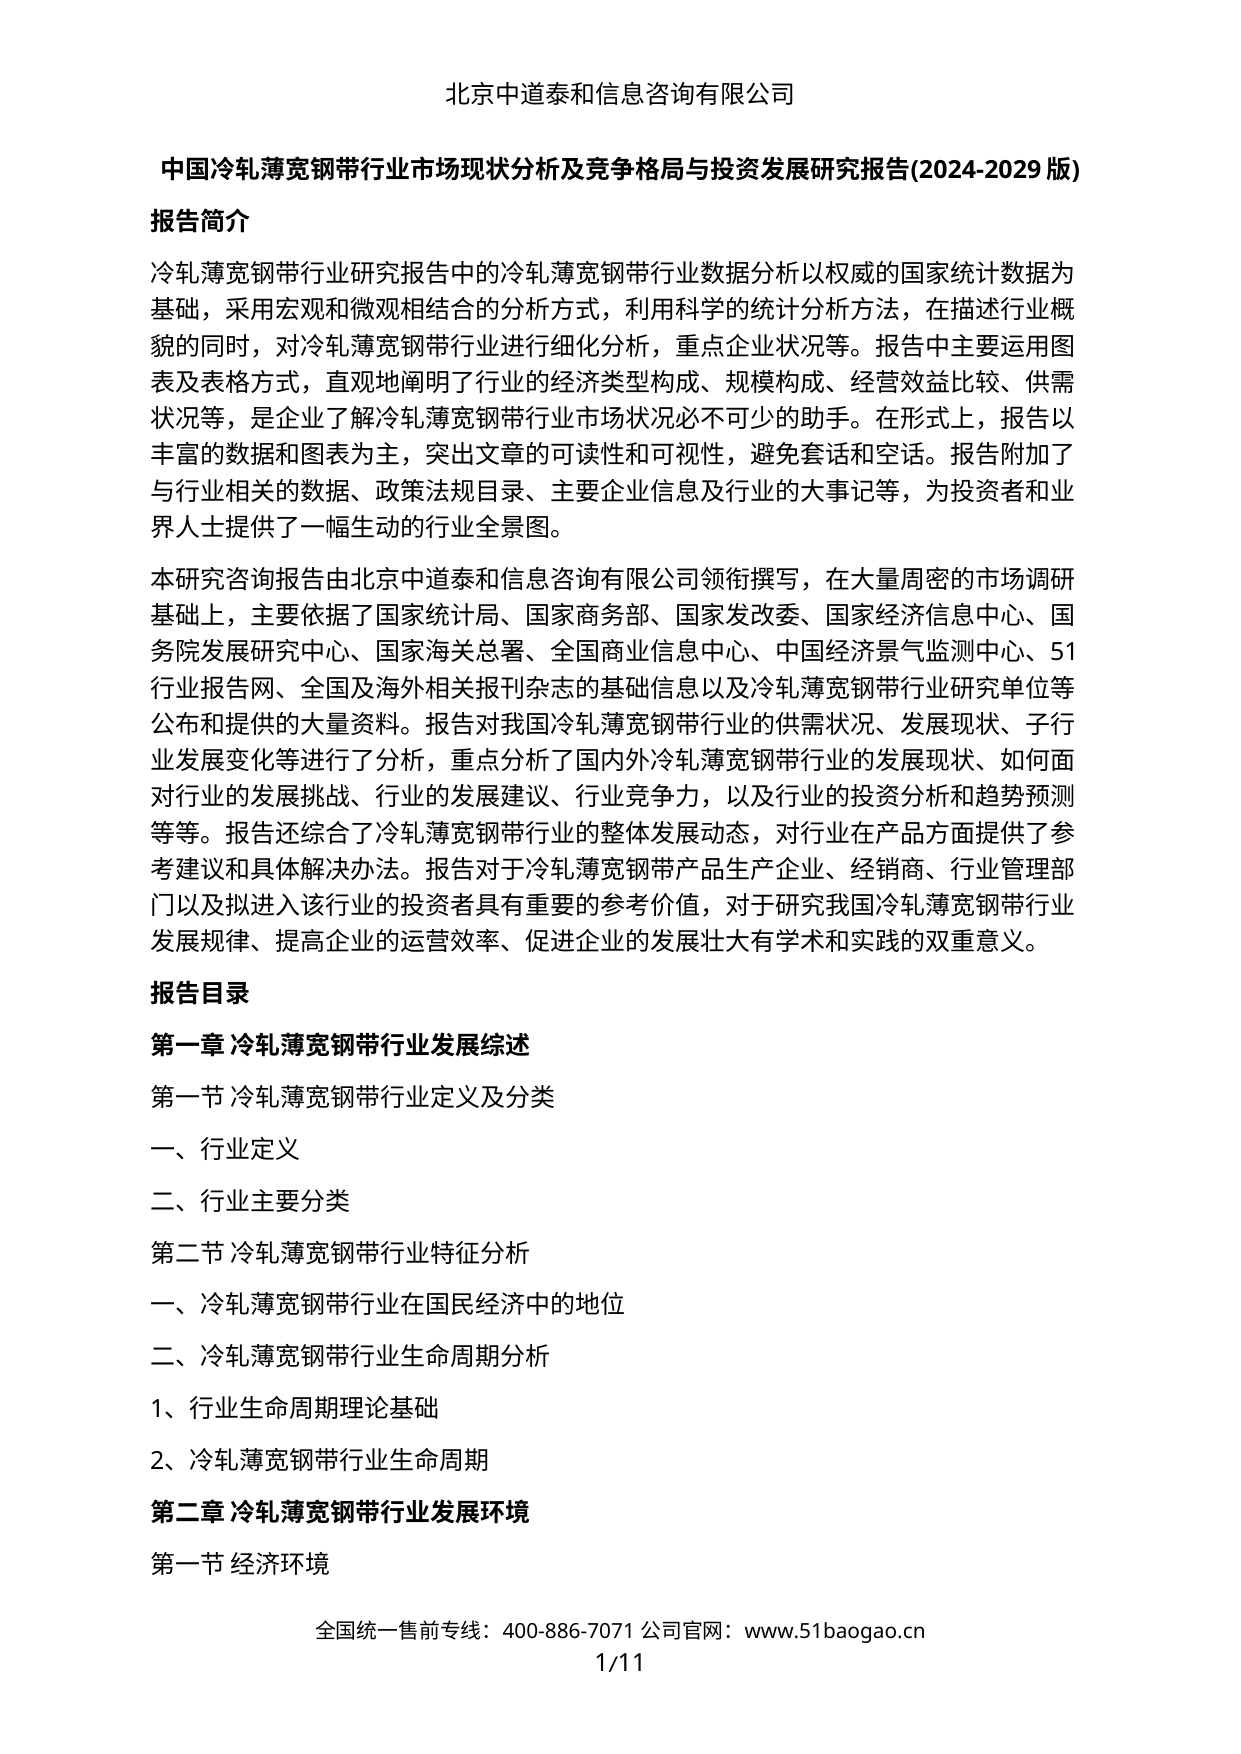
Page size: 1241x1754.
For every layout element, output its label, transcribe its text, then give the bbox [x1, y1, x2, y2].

text 第一章 冷轧薄宽钢带行业发展综述 [150, 1026, 1090, 1062]
text 二、行业主要分类 [150, 1181, 1090, 1217]
text 第二节 冷轧薄宽钢带行业特征分析 [150, 1233, 1090, 1269]
text 一、冷轧薄宽钢带行业在国民经济中的地位 [150, 1285, 1090, 1321]
text 第二章 冷轧薄宽钢带行业发展环境 [150, 1492, 1090, 1529]
text 报告目录 [150, 974, 1090, 1010]
text 2、冷轧薄宽钢带行业生命周期 [150, 1441, 1090, 1477]
text 二、冷轧薄宽钢带行业生命周期分析 [150, 1337, 1090, 1373]
text 中国冷轧薄宽钢带行业市场现状分析及竞争格局与投资发展研究报告(2024-2029版) [150, 150, 1090, 186]
text 本研究咨询报告由北京中道泰和信息咨询有限公司领衔撰写，在大量周密的市场调研基础上，主要依据了国家统计局、国家商务部、国家发改委、国家经济信息中心、国务院发展研究中心、国家海关总署、全国商业信息中心、中国经济景气监测中心、51行业报告网、全国及海外相关报刊杂志的基础信息以及冷轧薄宽钢带行业研究单位等公布和提供的大量资料。报告对我国冷轧薄宽钢带行业的供需状况、发展现状、子行业发展变化等进行了分析，重点分析了国内外冷轧薄宽钢带行业的发展现状、如何面对行业的发展挑战、行业的发展建议、行业竞争力，以及行业的投资分析和趋势预测等等。报告还综合了冷轧薄宽钢带行业的整体发展动态，对行业在产品方面提供了参考建议和具体解决办法。报告对于冷轧薄宽钢带产品生产企业、经销商、行业管理部门以及拟进入该行业的投资者具有重要的参考价值，对于研究我国冷轧薄宽钢带行业发展规律、提高企业的运营效率、促进企业的发展壮大有学术和实践的双重意义。 [150, 559, 1090, 958]
text 报告简介 [150, 202, 1090, 238]
text 冷轧薄宽钢带行业研究报告中的冷轧薄宽钢带行业数据分析以权威的国家统计数据为基础，采用宏观和微观相结合的分析方式，利用科学的统计分析方法，在描述行业概貌的同时，对冷轧薄宽钢带行业进行细化分析，重点企业状况等。报告中主要运用图表及表格方式，直观地阐明了行业的经济类型构成、规模构成、经营效益比较、供需状况等，是企业了解冷轧薄宽钢带行业市场状况必不可少的助手。在形式上，报告以丰富的数据和图表为主，突出文章的可读性和可视性，避免套话和空话。报告附加了与行业相关的数据、政策法规目录、主要企业信息及行业的大事记等，为投资者和业界人士提供了一幅生动的行业全景图。 [150, 254, 1090, 544]
text 第一节 经济环境 [150, 1544, 1090, 1581]
text 第一节 冷轧薄宽钢带行业定义及分类 [150, 1077, 1090, 1114]
text 1、行业生命周期理论基础 [150, 1389, 1090, 1425]
text 一、行业定义 [150, 1129, 1090, 1166]
